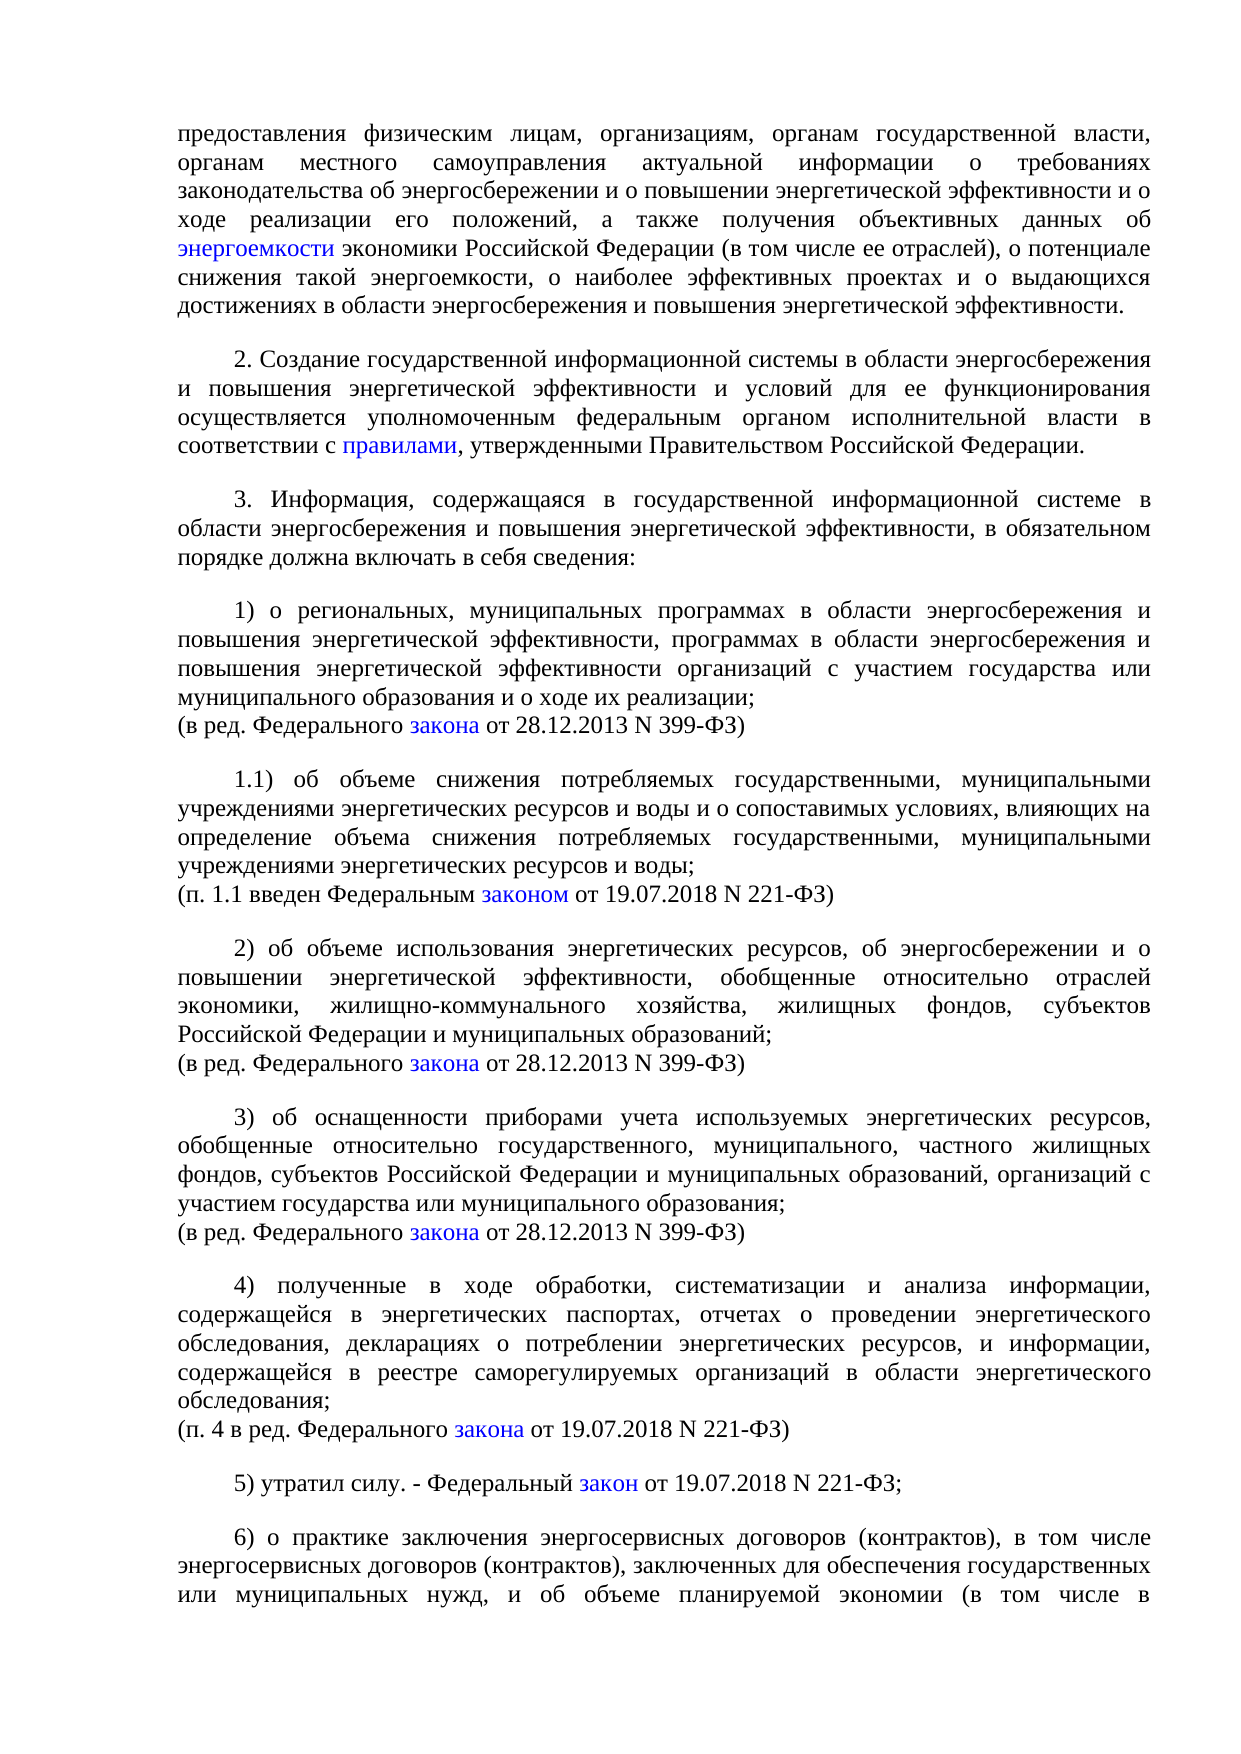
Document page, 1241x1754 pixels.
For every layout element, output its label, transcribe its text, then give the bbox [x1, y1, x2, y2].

text (в ред. Федерального закона от 28.12.2013 N 399-ФЗ) [177, 711, 1152, 739]
text 1.1) об объеме снижения потребляемых государственными, муниципальными учреждениями энергетических ресурсов и воды и о сопоставимых условиях, влияющих на определение объема снижения потребляемых государственными, муниципальными учреждениями энергетических ресурсов и воды; [177, 764, 1152, 879]
text (в ред. Федерального закона от 28.12.2013 N 399-ФЗ) [177, 1048, 1152, 1077]
text 2. Создание государственной информационной системы в области энергосбережения и повышения энергетической эффективности и условий для ее функционирования осуществляется уполномоченным федеральным органом исполнительной власти в соответствии с правилами, утвержденными Правительством Российской Федерации. [177, 344, 1152, 459]
text 3) об оснащенности приборами учета используемых энергетических ресурсов, обобщенные относительно государственного, муниципального, частного жилищных фондов, субъектов Российской Федерации и муниципальных образований, организаций с участием государства или муниципального образования; [177, 1102, 1152, 1217]
text (п. 1.1 введен Федеральным законом от 19.07.2018 N 221-ФЗ) [177, 879, 1152, 908]
text (в ред. Федерального закона от 28.12.2013 N 399-ФЗ) [177, 1217, 1152, 1246]
text (п. 4 в ред. Федерального закона от 19.07.2018 N 221-ФЗ) [177, 1414, 1152, 1443]
text 2) об объеме использования энергетических ресурсов, об энергосбережении и о повышении энергетической эффективности, обобщенные относительно отраслей экономики, жилищно-коммунального хозяйства, жилищных фондов, субъектов Российской Федерации и муниципальных образований; [177, 933, 1152, 1048]
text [177, 118, 1152, 319]
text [177, 1522, 1152, 1608]
text 1) о региональных, муниципальных программах в области энергосбережения и повышения энергетической эффективности, программах в области энергосбережения и повышения энергетической эффективности организаций с участием государства или муниципального образования и о ходе их реализации; [177, 596, 1152, 711]
text 5) утратил силу. - Федеральный закон от 19.07.2018 N 221-ФЗ; [177, 1468, 1152, 1497]
text 3. Информация, содержащаяся в государственной информационной системе в области энергосбережения и повышения энергетической эффективности, в обязательном порядке должна включать в себя сведения: [177, 484, 1152, 571]
text 4) полученные в ходе обработки, систематизации и анализа информации, содержащейся в энергетических паспортах, отчетах о проведении энергетического обследования, декларациях о потреблении энергетических ресурсов, и информации, содержащейся в реестре саморегулируемых организаций в области энергетического обследования; [177, 1271, 1152, 1414]
